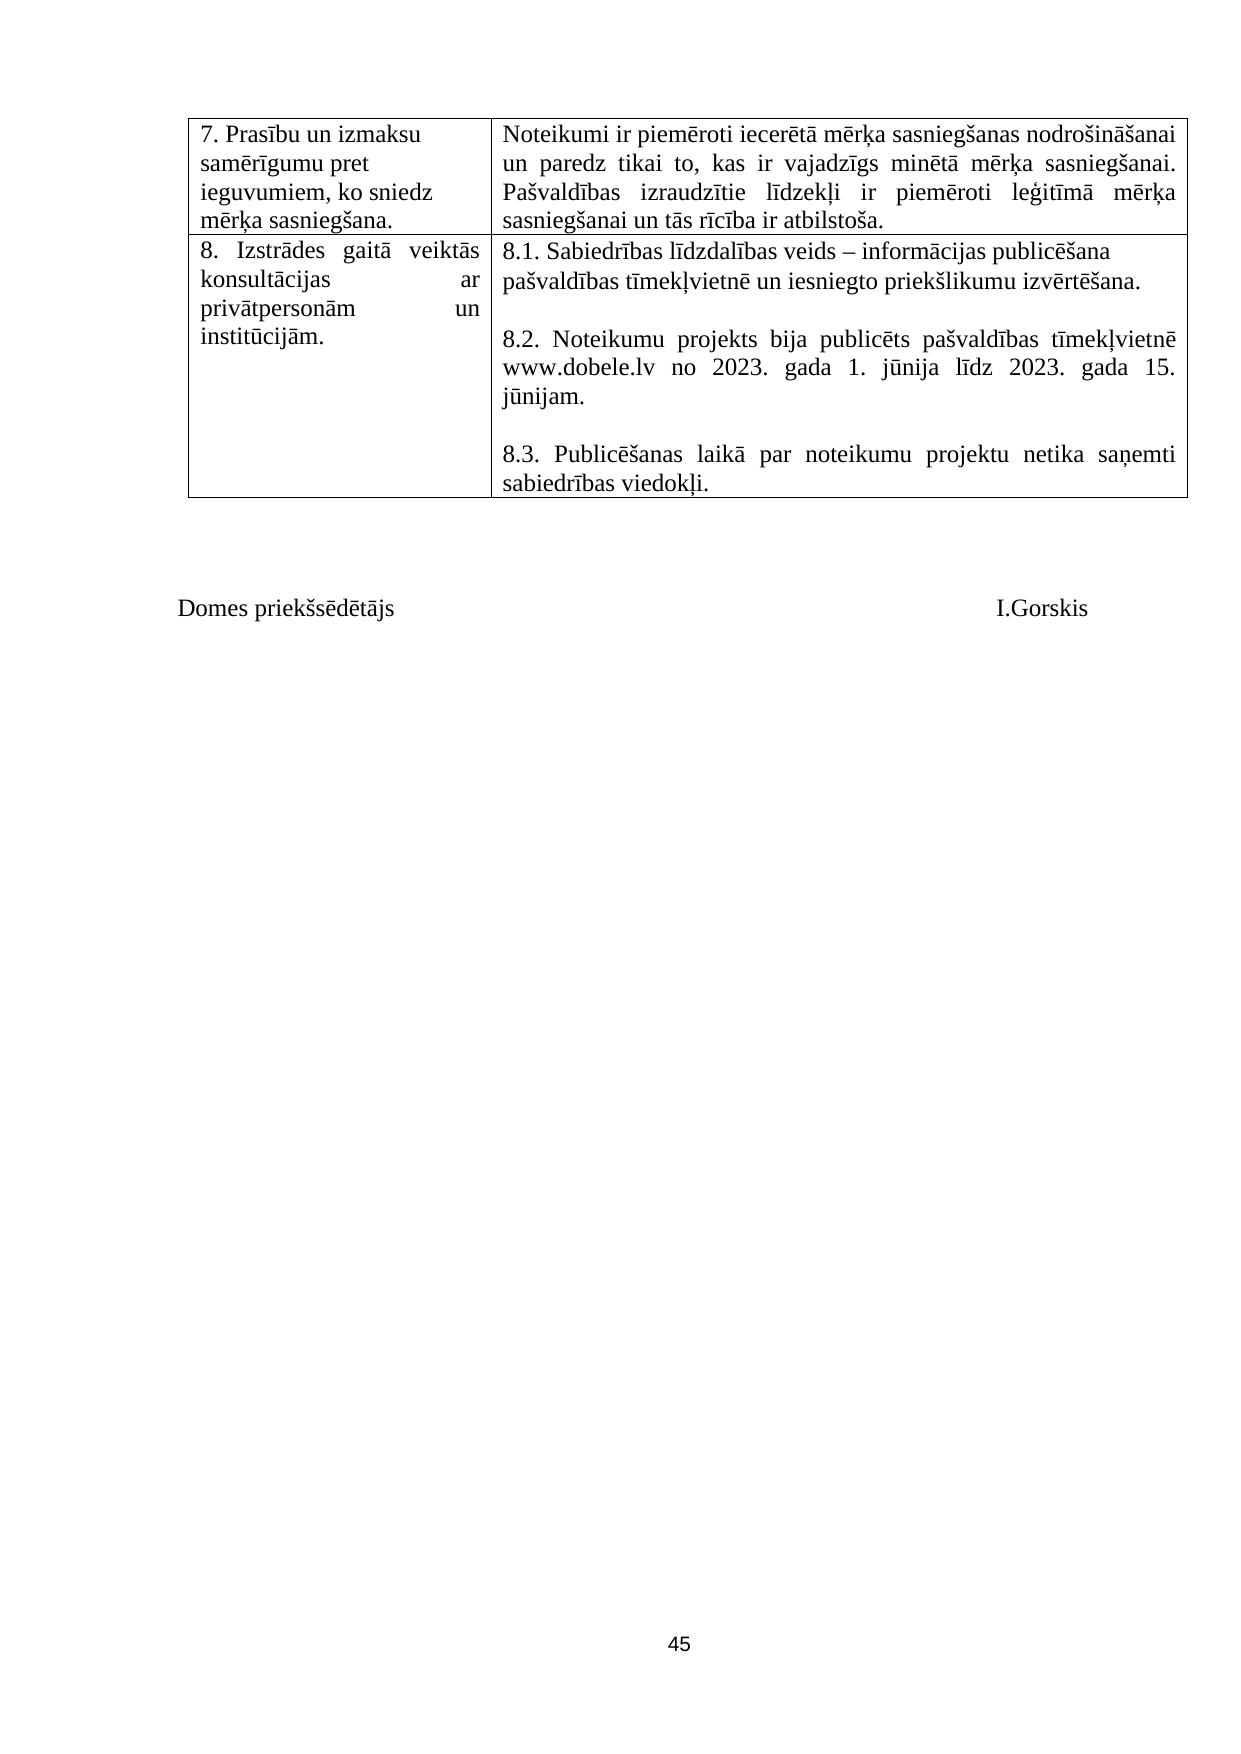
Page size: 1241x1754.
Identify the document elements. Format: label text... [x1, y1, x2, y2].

table_cell Noteikumi ir piemēroti iecerētā mērķa sasniegšanas nodrošināšanai un paredz tikai to, kas ir vajadzīgs minētā mērķa sasniegšanai. Pašvaldības izraudzītie līdzekļi ir piemēroti leģitīmā mērķa sasniegšanai un tās rīcība ir atbilstoša. [492, 119, 1187, 234]
table_cell 8. Izstrādes gaitā veiktās konsultācijas ar privātpersonām un institūcijām. [189, 235, 491, 497]
table_cell 8.1. Sabiedrības līdzdalības veids – informācijas publicēšana pašvaldības tīmekļvietnē un iesniegto priekšlikumu izvērtēšana. 8.2. Noteikumu projekts bija publicēts pašvaldības tīmekļvietnē www.dobele.lv no 2023. gada 1. jūnija līdz 2023. gada 15. jūnijam. 8.3. Publicēšanas laikā par noteikumu projektu netika saņemti sabiedrības viedokļi. [492, 235, 1187, 497]
text Domes priekšsēdētājs I.Gorskis [177, 593, 1181, 622]
table_cell 7. Prasību un izmaksu samērīgumu pret ieguvumiem, ko sniedz mērķa sasniegšana. [189, 119, 491, 234]
